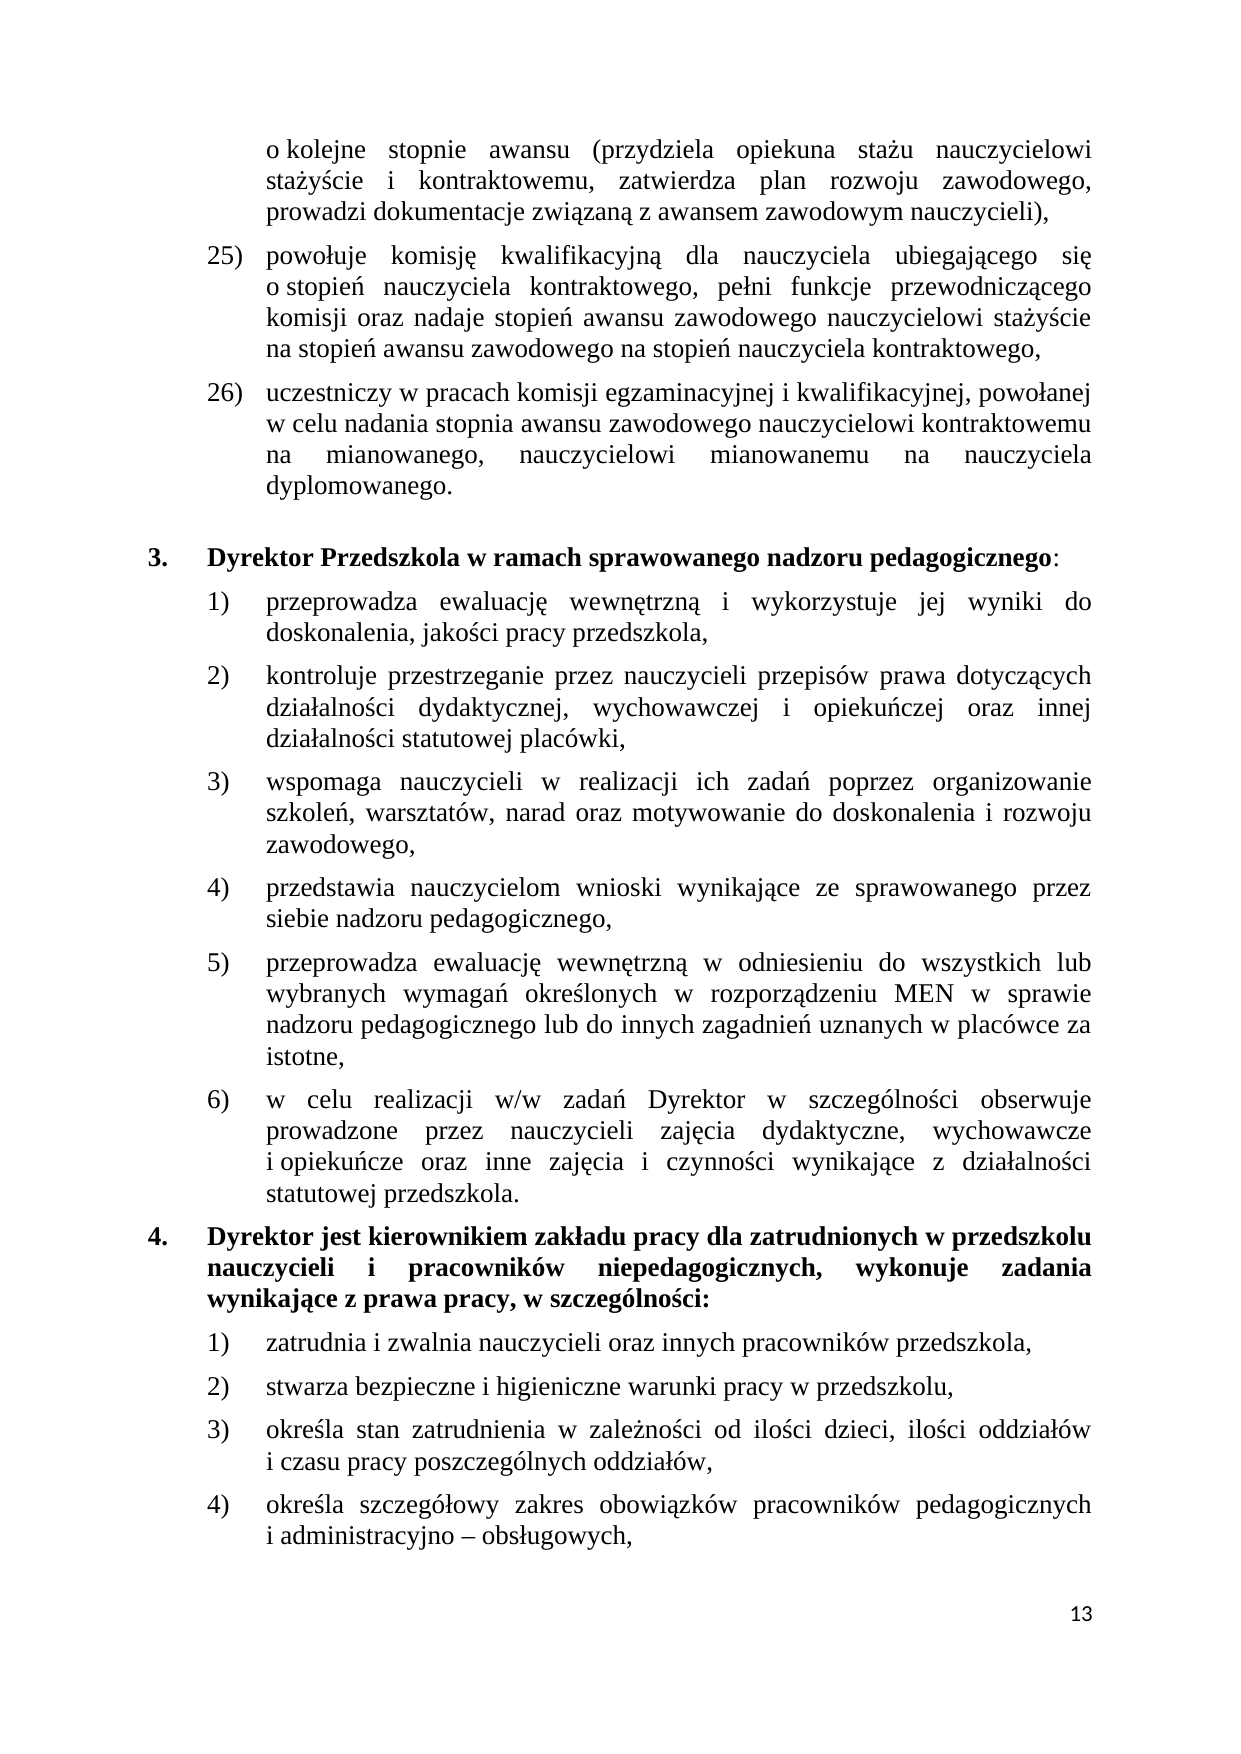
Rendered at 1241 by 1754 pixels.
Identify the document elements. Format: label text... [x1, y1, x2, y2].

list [207, 133, 1092, 226]
list przeprowadza ewaluację wewnętrzną i wykorzystuje jej wyniki do doskonalenia, jakości pracy przedszkola, [207, 585, 1092, 647]
list stwarza bezpieczne i higieniczne warunki pracy w przedszkolu, [207, 1370, 1092, 1401]
list uczestniczy w pracach komisji egzaminacyjnej i kwalifikacyjnej, powołanej w celu nadania stopnia awansu zawodowego nauczycielowi kontraktowemu na mianowanego, nauczycielowi mianowanemu na nauczyciela dyplomowanego. [207, 376, 1092, 528]
list powołuje komisję kwalifikacyjną dla nauczyciela ubiegającego się o stopień nauczyciela kontraktowego, pełni funkcje przewodniczącego komisji oraz nadaje stopień awansu zawodowego nauczycielowi stażyście na stopień awansu zawodowego na stopień nauczyciela kontraktowego, [207, 239, 1092, 363]
list określa szczegółowy zakres obowiązków pracowników pedagogicznych i administracyjno – obsługowych, [207, 1488, 1092, 1551]
list kontroluje przestrzeganie przez nauczycieli przepisów prawa dotyczących działalności dydaktycznej, wychowawczej i opiekuńczej oraz innej działalności statutowej placówki, [207, 659, 1092, 753]
list określa stan zatrudnienia w zależności od ilości dzieci, ilości oddziałów i czasu pracy poszczególnych oddziałów, [207, 1413, 1092, 1476]
list Dyrektor Przedszkola w ramach sprawowanego nadzoru pedagogicznego: [148, 541, 1092, 572]
list przeprowadza ewaluację wewnętrzną w odniesieniu do wszystkich lub wybranych wymagań określonych w rozporządzeniu MEN w sprawie nadzoru pedagogicznego lub do innych zagadnień uznanych w placówce za istotne, [207, 946, 1092, 1071]
list zatrudnia i zwalnia nauczycieli oraz innych pracowników przedszkola, [207, 1326, 1092, 1357]
list wspomaga nauczycieli w realizacji ich zadań poprzez organizowanie szkoleń, warsztatów, narad oraz motywowanie do doskonalenia i rozwoju zawodowego, [207, 765, 1092, 859]
list przedstawia nauczycielom wnioski wynikające ze sprawowanego przez siebie nadzoru pedagogicznego, [207, 871, 1092, 934]
list w celu realizacji w/w zadań Dyrektor w szczególności obserwuje prowadzone przez nauczycieli zajęcia dydaktyczne, wychowawcze i opiekuńcze oraz inne zajęcia i czynności wynikające z działalności statutowej przedszkola. [207, 1083, 1092, 1208]
list Dyrektor jest kierownikiem zakładu pracy dla zatrudnionych w przedszkolu nauczycieli i pracowników niepedagogicznych, wykonuje zadania wynikające z prawa pracy, w szczególności: [148, 1220, 1092, 1314]
